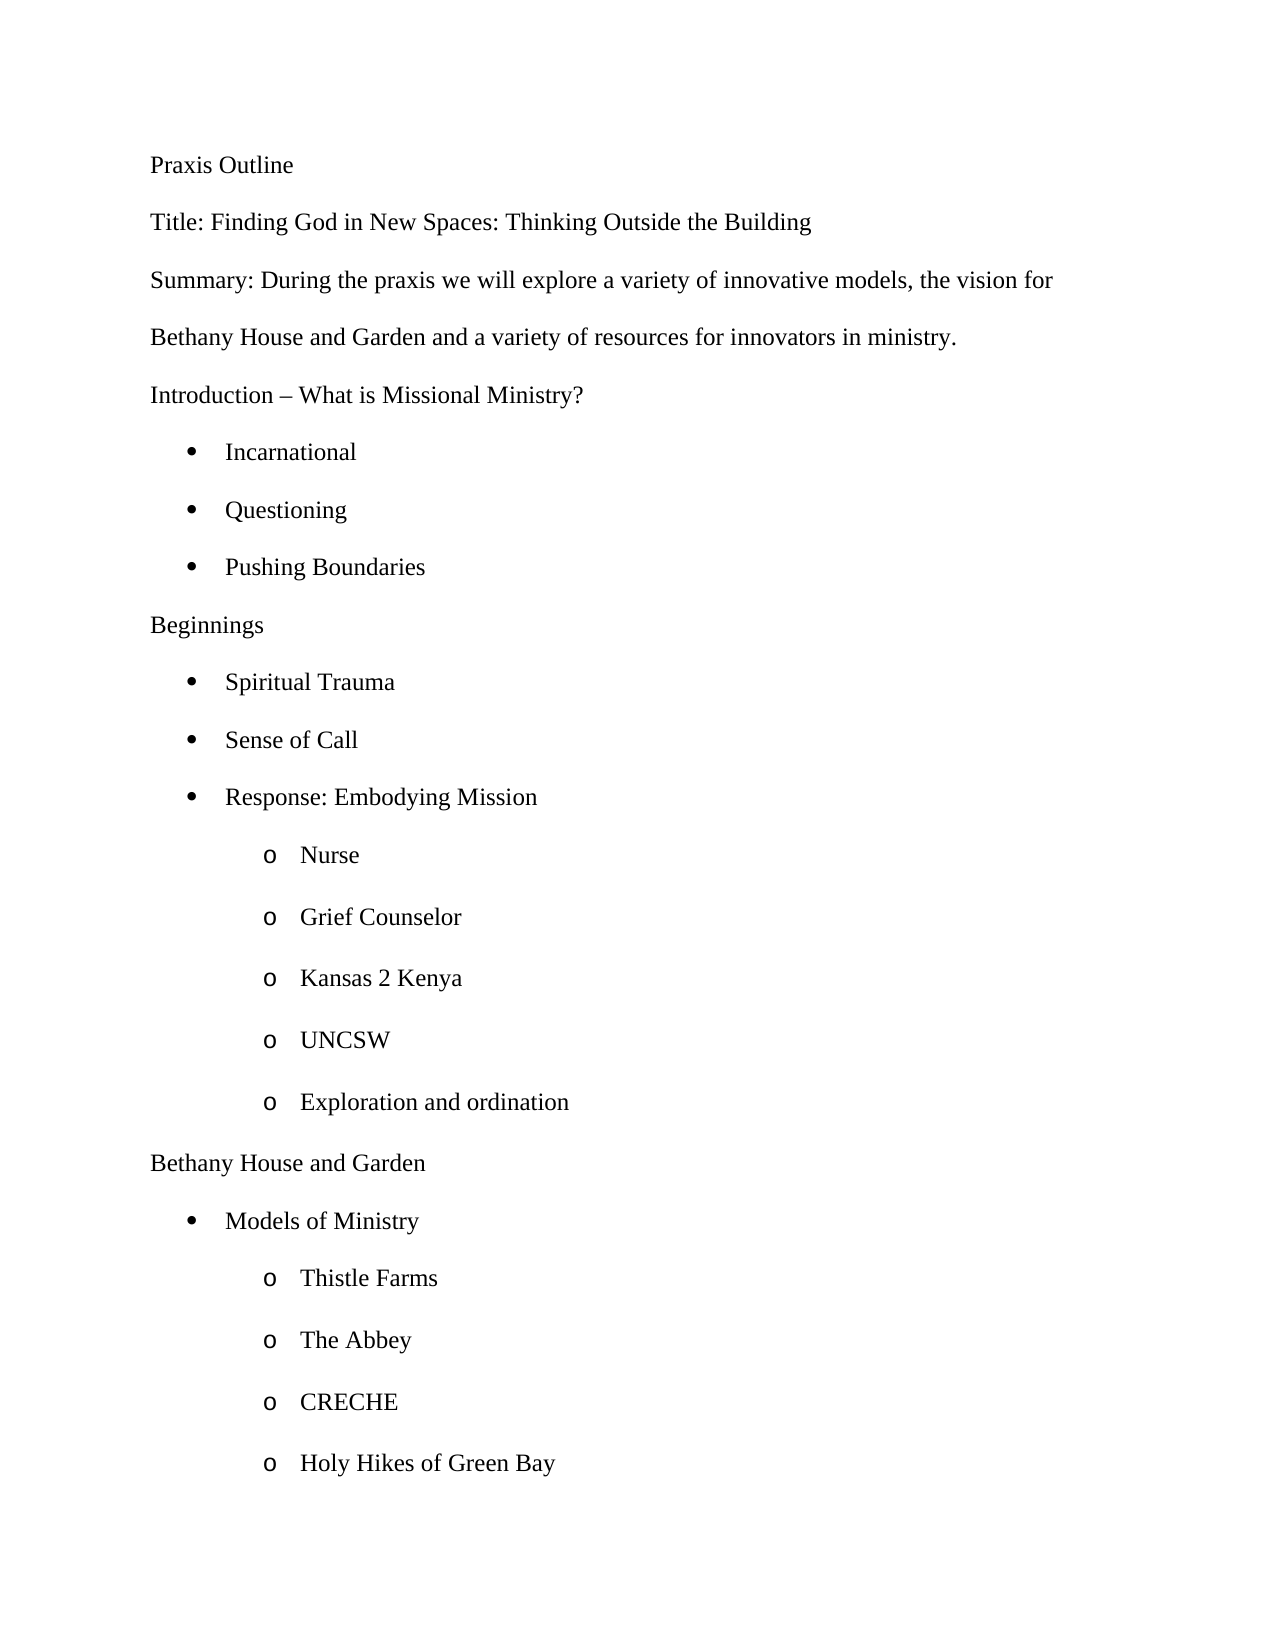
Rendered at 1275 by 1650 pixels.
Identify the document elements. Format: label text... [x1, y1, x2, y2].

list Response: Embodying Mission [187, 782, 1125, 811]
list Spiritual Trauma [187, 667, 1125, 696]
list CRECHE [262, 1387, 1125, 1417]
list Exploration and ordination [262, 1087, 1125, 1117]
list Grief Counselor [262, 902, 1125, 932]
list Thistle Farms [262, 1263, 1125, 1294]
list Questioning [187, 495, 1125, 524]
list UNCSW [262, 1025, 1125, 1056]
list The Abbey [262, 1325, 1125, 1356]
list Holy Hikes of Green Bay [262, 1448, 1125, 1479]
list Pushing Boundaries [187, 552, 1125, 581]
text Title: Finding God in New Spaces: Thinking Outside the Building [150, 207, 1125, 236]
list Kansas 2 Kenya [262, 963, 1125, 994]
text Bethany House and Garden [150, 1148, 1125, 1177]
text Summary: During the praxis we will explore a variety of innovative models, the vision for Bethany House and Garden and a variety of resources for innovators in ministry. [150, 265, 1125, 351]
list Nurse [262, 840, 1125, 871]
list Sense of Call [187, 725, 1125, 754]
text Beginnings [150, 610, 1125, 639]
list Models of Ministry [187, 1206, 1125, 1234]
list Incarnational [187, 437, 1125, 466]
text Praxis Outline [150, 150, 1125, 179]
text Introduction – What is Missional Ministry? [150, 380, 1125, 409]
